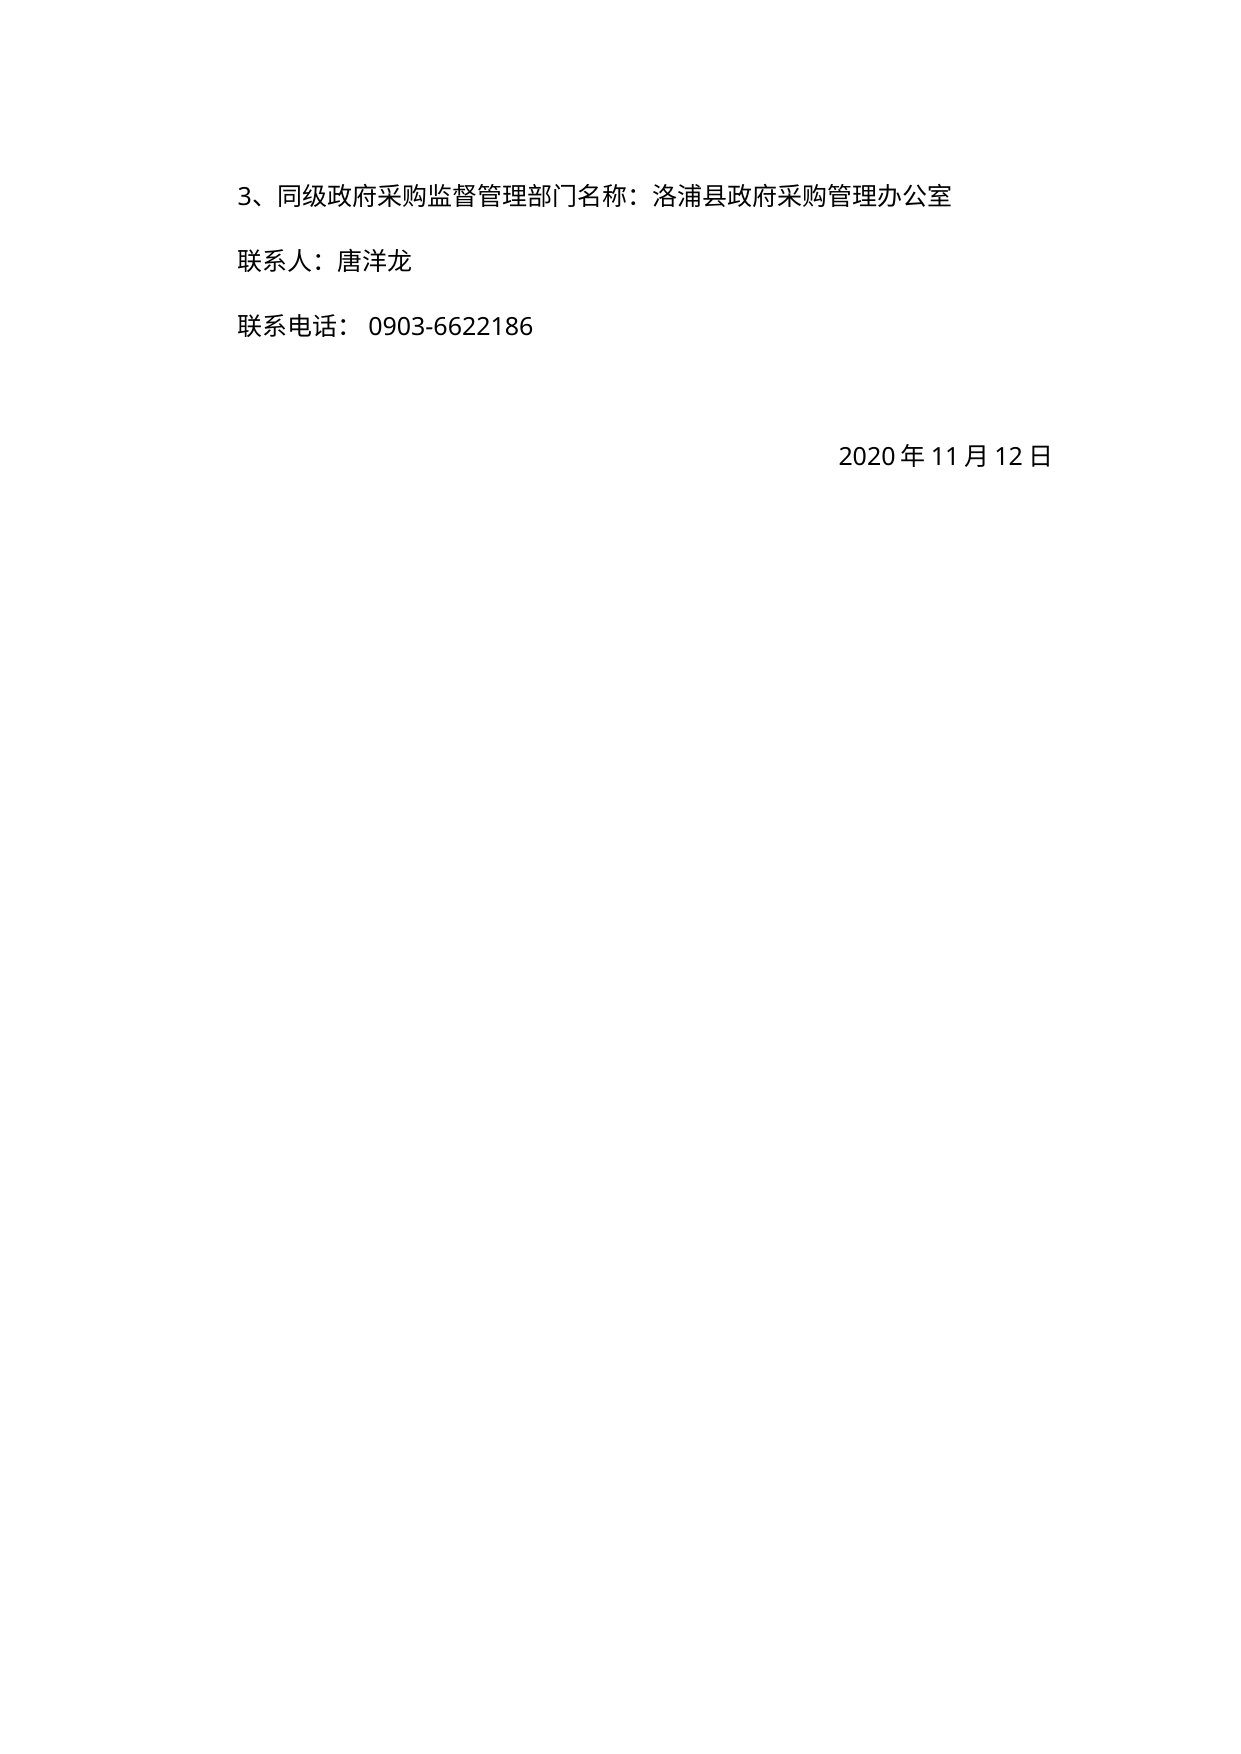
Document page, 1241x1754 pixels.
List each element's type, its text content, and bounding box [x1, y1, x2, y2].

text 联系人：唐洋龙 [187, 227, 1053, 292]
text 2020年11月12日 [187, 422, 1053, 487]
text 联系电话： 0903-6622186 [187, 292, 1053, 357]
list 同级政府采购监督管理部门名称：洛浦县政府采购管理办公室 [187, 162, 1053, 227]
